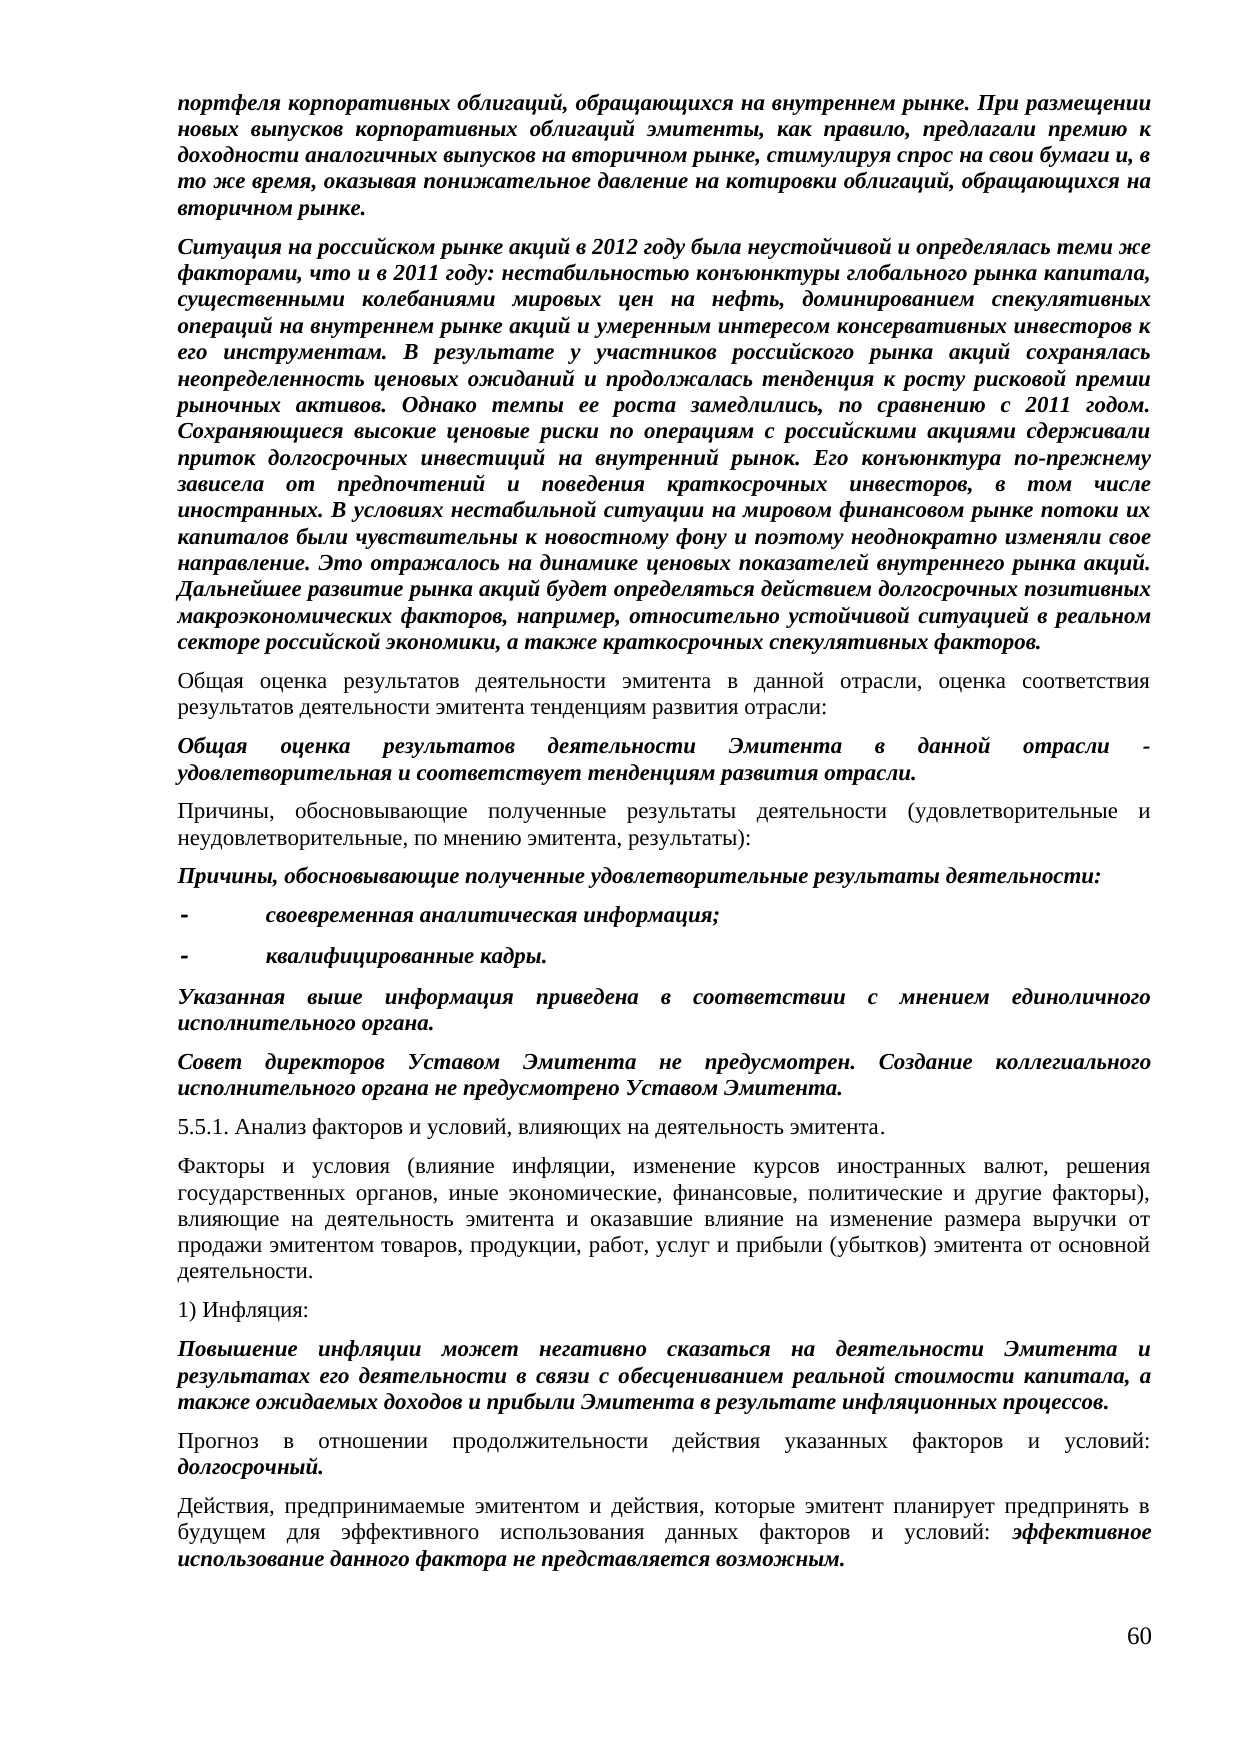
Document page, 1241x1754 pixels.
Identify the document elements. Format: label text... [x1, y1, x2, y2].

text Общая оценка результатов деятельности эмитента в данной отрасли, оценка соответствия результатов деятельности эмитента тенденциям развития отрасли: [177, 667, 1152, 720]
text 1) Инфляция: [177, 1296, 1152, 1323]
text Факторы и условия (влияние инфляции, изменение курсов иностранных валют, решения государственных органов, иные экономические, финансовые, политические и другие факторы), влияющие на деятельность эмитента и оказавшие влияние на изменение размера выручки от продажи эмитентом товаров, продукции, работ, услуг и прибыли (убытков) эмитента от основной деятельности. [177, 1152, 1152, 1284]
list квалифицированные кадры. [177, 942, 1152, 970]
text Совет директоров Уставом Эмитента не предусмотрен. Создание коллегиального исполнительного органа не предусмотрено Уставом Эмитента. [177, 1048, 1152, 1101]
text Причины, обосновывающие полученные удовлетворительные результаты деятельности: [177, 863, 1152, 889]
text Действия, предпринимаемые эмитентом и действия, которые эмитент планирует предпринять в будущем для эффективного использования данных факторов и условий: эффективное использование данного фактора не представляется возможным. [177, 1492, 1152, 1571]
text Прогноз в отношении продолжительности действия указанных факторов и условий: долгосрочный. [177, 1427, 1152, 1479]
text Причины, обосновывающие полученные результаты деятельности (удовлетворительные и неудовлетворительные, по мнению эмитента, результаты): [177, 797, 1152, 850]
list своевременная аналитическая информация; [177, 901, 1152, 930]
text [177, 88, 1152, 220]
text Указанная выше информация приведена в соответствии с мнением единоличного исполнительного органа. [177, 983, 1152, 1036]
text Общая оценка результатов деятельности Эмитента в данной отрасли - удовлетворительная и соответствует тенденциям развития отрасли. [177, 732, 1152, 785]
text Повышение инфляции может негативно сказаться на деятельности Эмитента и результатах его деятельности в связи с обесцениванием реальной стоимости капитала, а также ожидаемых доходов и прибыли Эмитента в результате инфляционных процессов. [177, 1335, 1152, 1414]
text 5.5.1. Анализ факторов и условий, влияющих на деятельность эмитента. [177, 1113, 1152, 1140]
text Ситуация на российском рынке акций в 2012 году была неустойчивой и определялась теми же факторами, что и в 2011 году: нестабильностью конъюнктуры глобального рынка капитала, существенными колебаниями мировых цен на нефть, доминированием спекулятивных операций на внутреннем рынке акций и умеренным интересом консервативных инвесторов к его инструментам. В результате у участников российского рынка акций сохранялась неопределенность ценовых ожиданий и продолжалась тенденция к росту рисковой премии рыночных активов. Однако темпы ее роста замедлились, по сравнению с 2011 годом. Сохраняющиеся высокие ценовые риски по операциям с российскими акциями сдерживали приток долгосрочных инвестиций на внутренний рынок. Его конъюнктура по-прежнему зависела от предпочтений и поведения краткосрочных инвесторов, в том числе иностранных. В условиях нестабильной ситуации на мировом финансовом рынке потоки их капиталов были чувствительны к новостному фону и поэтому неоднократно изменяли свое направление. Это отражалось на динамике ценовых показателей внутреннего рынка акций. Дальнейшее развитие рынка акций будет определяться действием долгосрочных позитивных макроэкономических факторов, например, относительно устойчивой ситуацией в реальном секторе российской экономики, а также краткосрочных спекулятивных факторов. [177, 233, 1152, 654]
